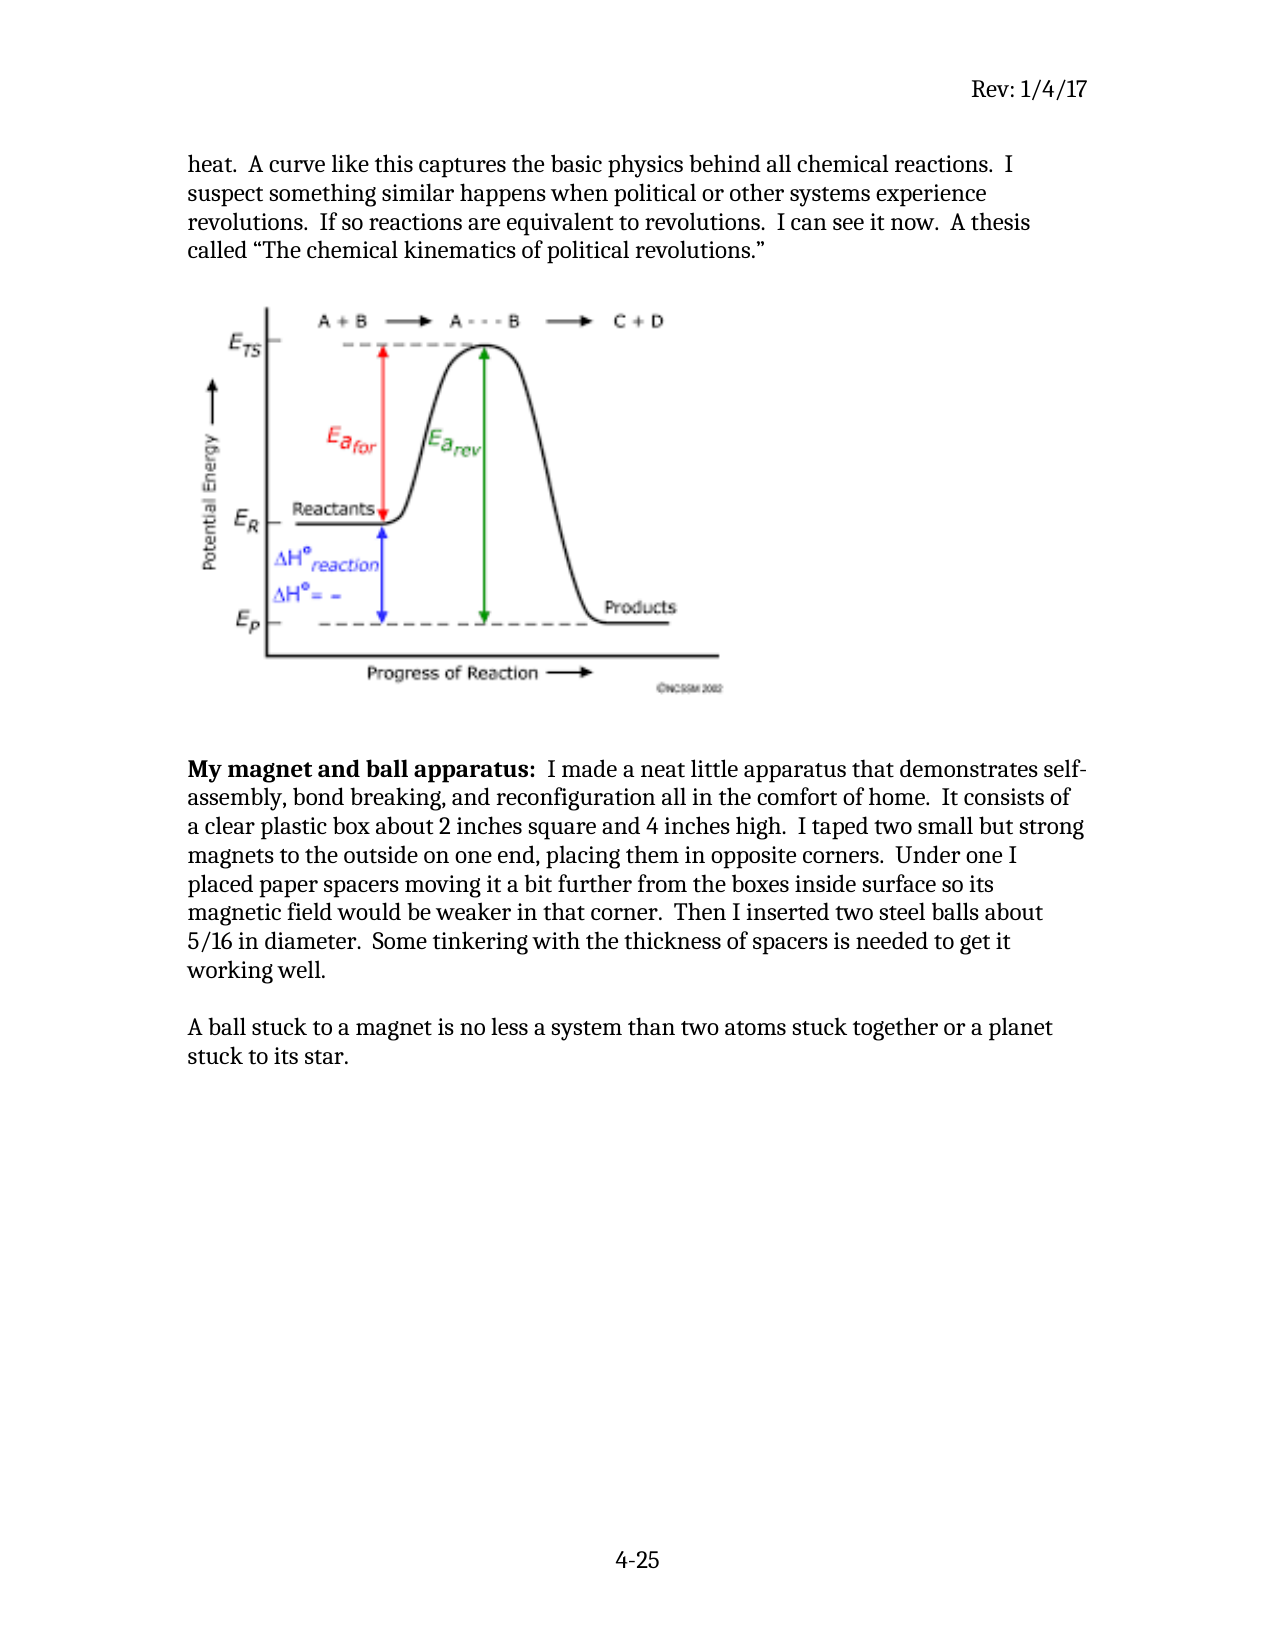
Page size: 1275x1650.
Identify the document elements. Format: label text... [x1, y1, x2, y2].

text My magnet and ball apparatus: I made a neat little apparatus that demonstrates self-assembly, bond breaking, and reconfiguration all in the comfort of home. It consists of a clear plastic box about 2 inches square and 4 inches high. I taped two small but strong magnets to the outside on one end, placing them in opposite corners. Under one I placed paper spacers moving it a bit further from the boxes inside surface so its magnetic field would be weaker in that corner. Then I inserted two steel balls about 5/16 in diameter. Some tinkering with the thickness of spacers is needed to get it working well. [187, 754, 1087, 984]
picture [187, 293, 728, 697]
text A ball stuck to a magnet is no less a system than two atoms stuck together or a planet stuck to its star. [187, 1013, 1087, 1071]
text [187, 150, 1087, 265]
